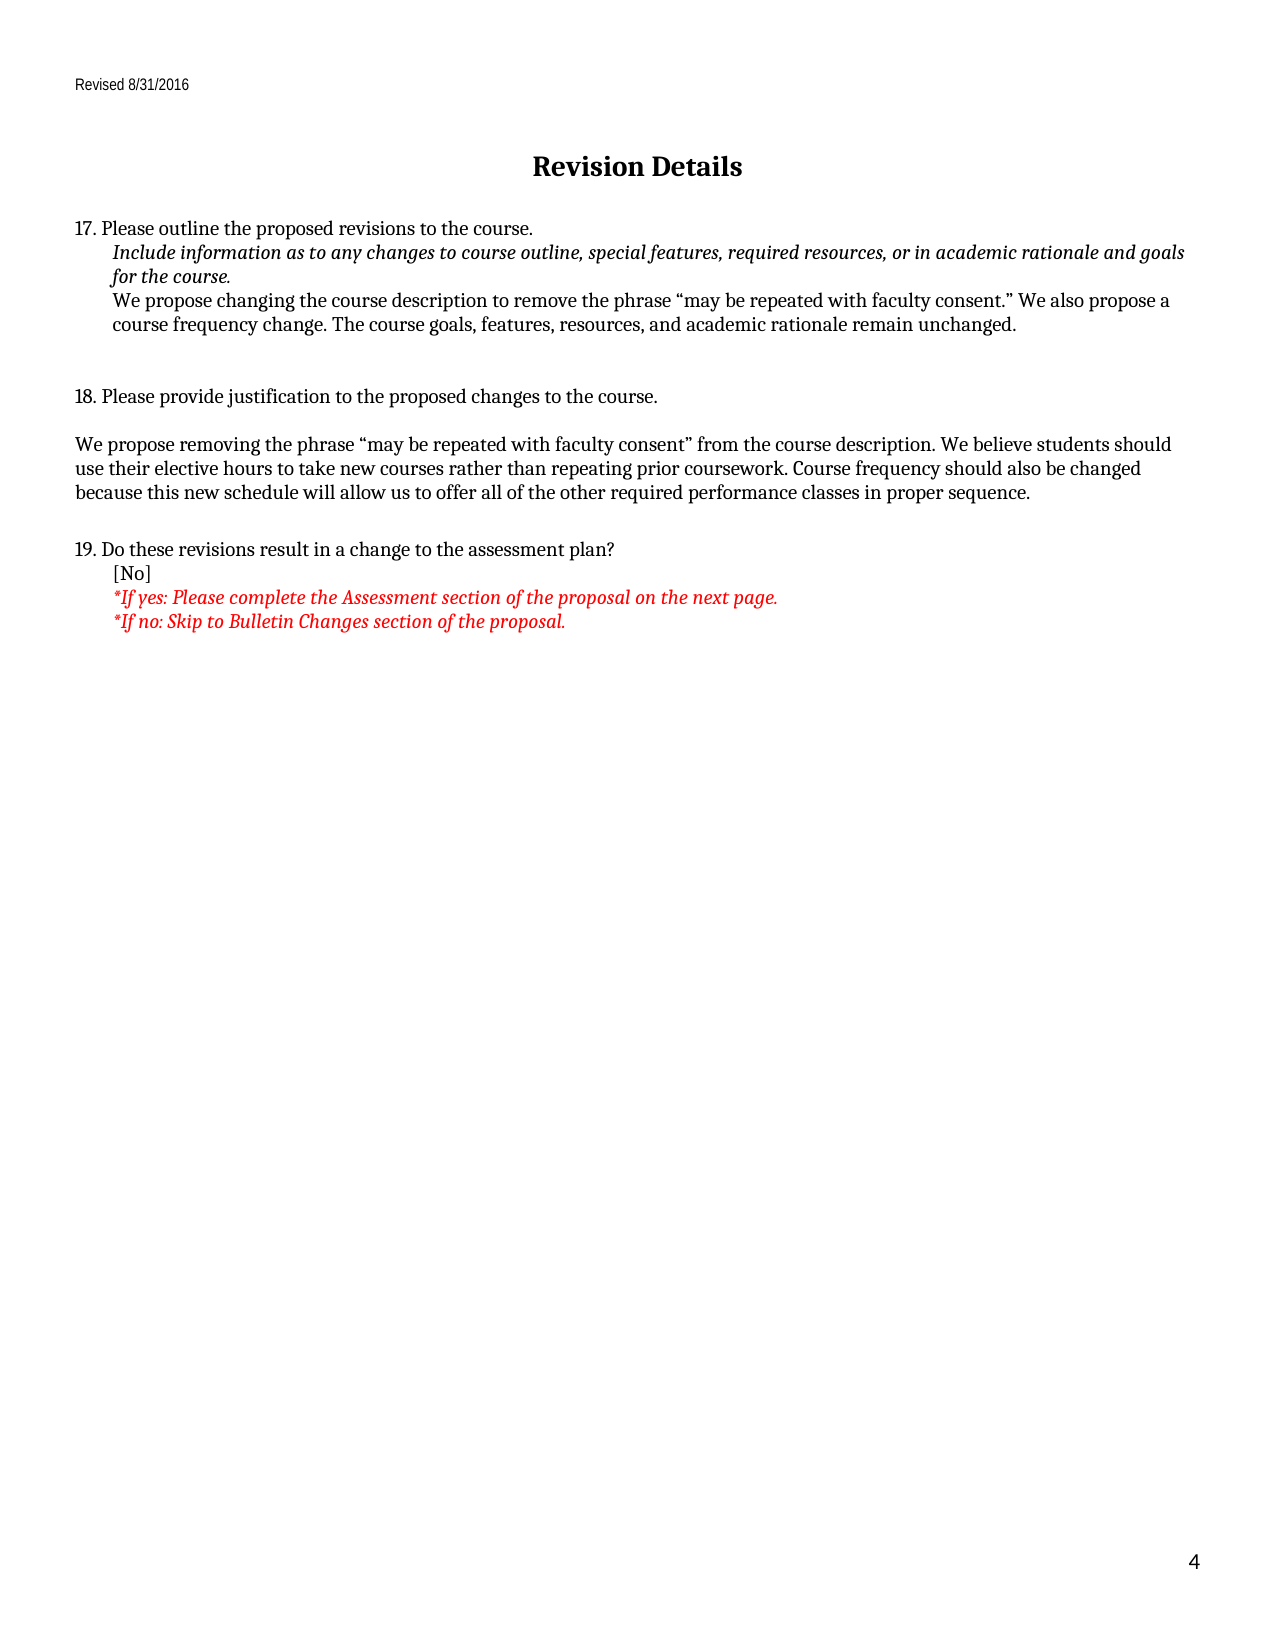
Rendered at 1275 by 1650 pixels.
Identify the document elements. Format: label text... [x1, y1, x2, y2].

text We propose removing the phrase “may be repeated with faculty consent” from the course description. We believe students should use their elective hours to take new courses rather than repeating prior coursework. Course frequency should also be changed because this new schedule will allow us to offer all of the other required performance classes in proper sequence. [75, 433, 1200, 504]
text *If no: Skip to Bulletin Changes section of the proposal. [75, 610, 1200, 634]
text 18. Please provide justification to the proposed changes to the course. [75, 385, 1200, 409]
text We propose changing the course description to remove the phrase “may be repeated with faculty consent.” We also propose a course frequency change. The course goals, features, resources, and academic rationale remain unchanged. [112, 289, 1200, 337]
text *If yes: Please complete the Assessment section of the proposal on the next page. [75, 586, 1200, 610]
text 17. Please outline the proposed revisions to the course. [75, 217, 1200, 241]
text Include information as to any changes to course outline, special features, required resources, or in academic rationale and goals for the course. [112, 241, 1200, 289]
text [] [75, 562, 1200, 586]
text 19. Do these revisions result in a change to the assessment plan? [75, 538, 1200, 562]
text Revision Details [75, 150, 1200, 183]
